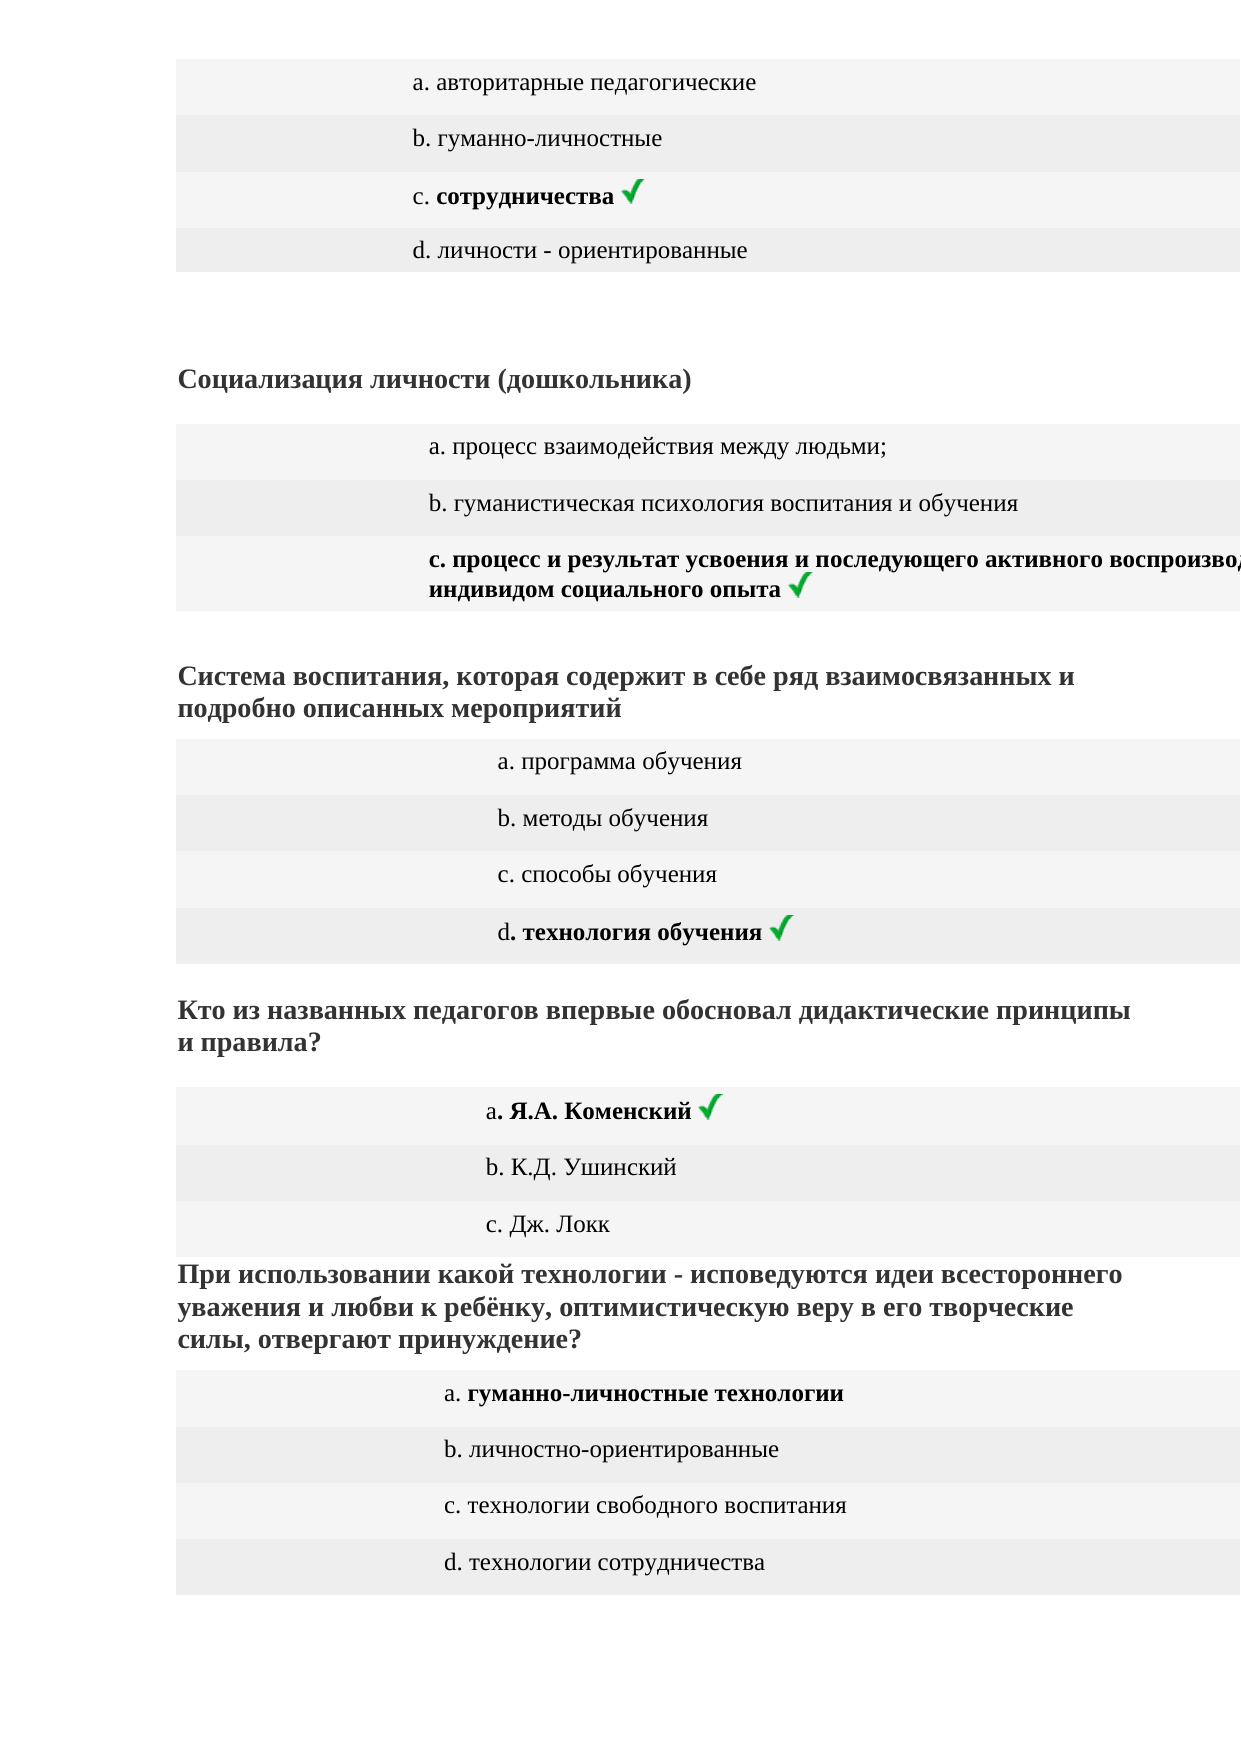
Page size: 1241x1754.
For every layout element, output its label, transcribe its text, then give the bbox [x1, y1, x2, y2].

text Система воспитания, которая содержит в себе ряд взаимосвязанных и подробно описанных мероприятий [177, 658, 1152, 723]
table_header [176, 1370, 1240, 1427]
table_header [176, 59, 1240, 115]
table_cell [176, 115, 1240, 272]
text Кто из названных педагогов впервые обосновал дидактические принципы и правила? [177, 993, 1152, 1058]
picture [697, 1094, 723, 1120]
picture [620, 179, 646, 204]
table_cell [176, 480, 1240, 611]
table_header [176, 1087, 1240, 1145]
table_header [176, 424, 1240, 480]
picture [787, 572, 813, 598]
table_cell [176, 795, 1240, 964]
text Социализация личности (дошкольника) [177, 362, 1152, 395]
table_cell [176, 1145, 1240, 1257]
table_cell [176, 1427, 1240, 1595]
text При использовании какой технологии - исповедуются идеи всестороннего уважения и любви к ребёнку, оптимистическую веру в его творческие силы, отвергают принуждение? [177, 1257, 1152, 1355]
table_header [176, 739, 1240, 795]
picture [768, 915, 794, 941]
